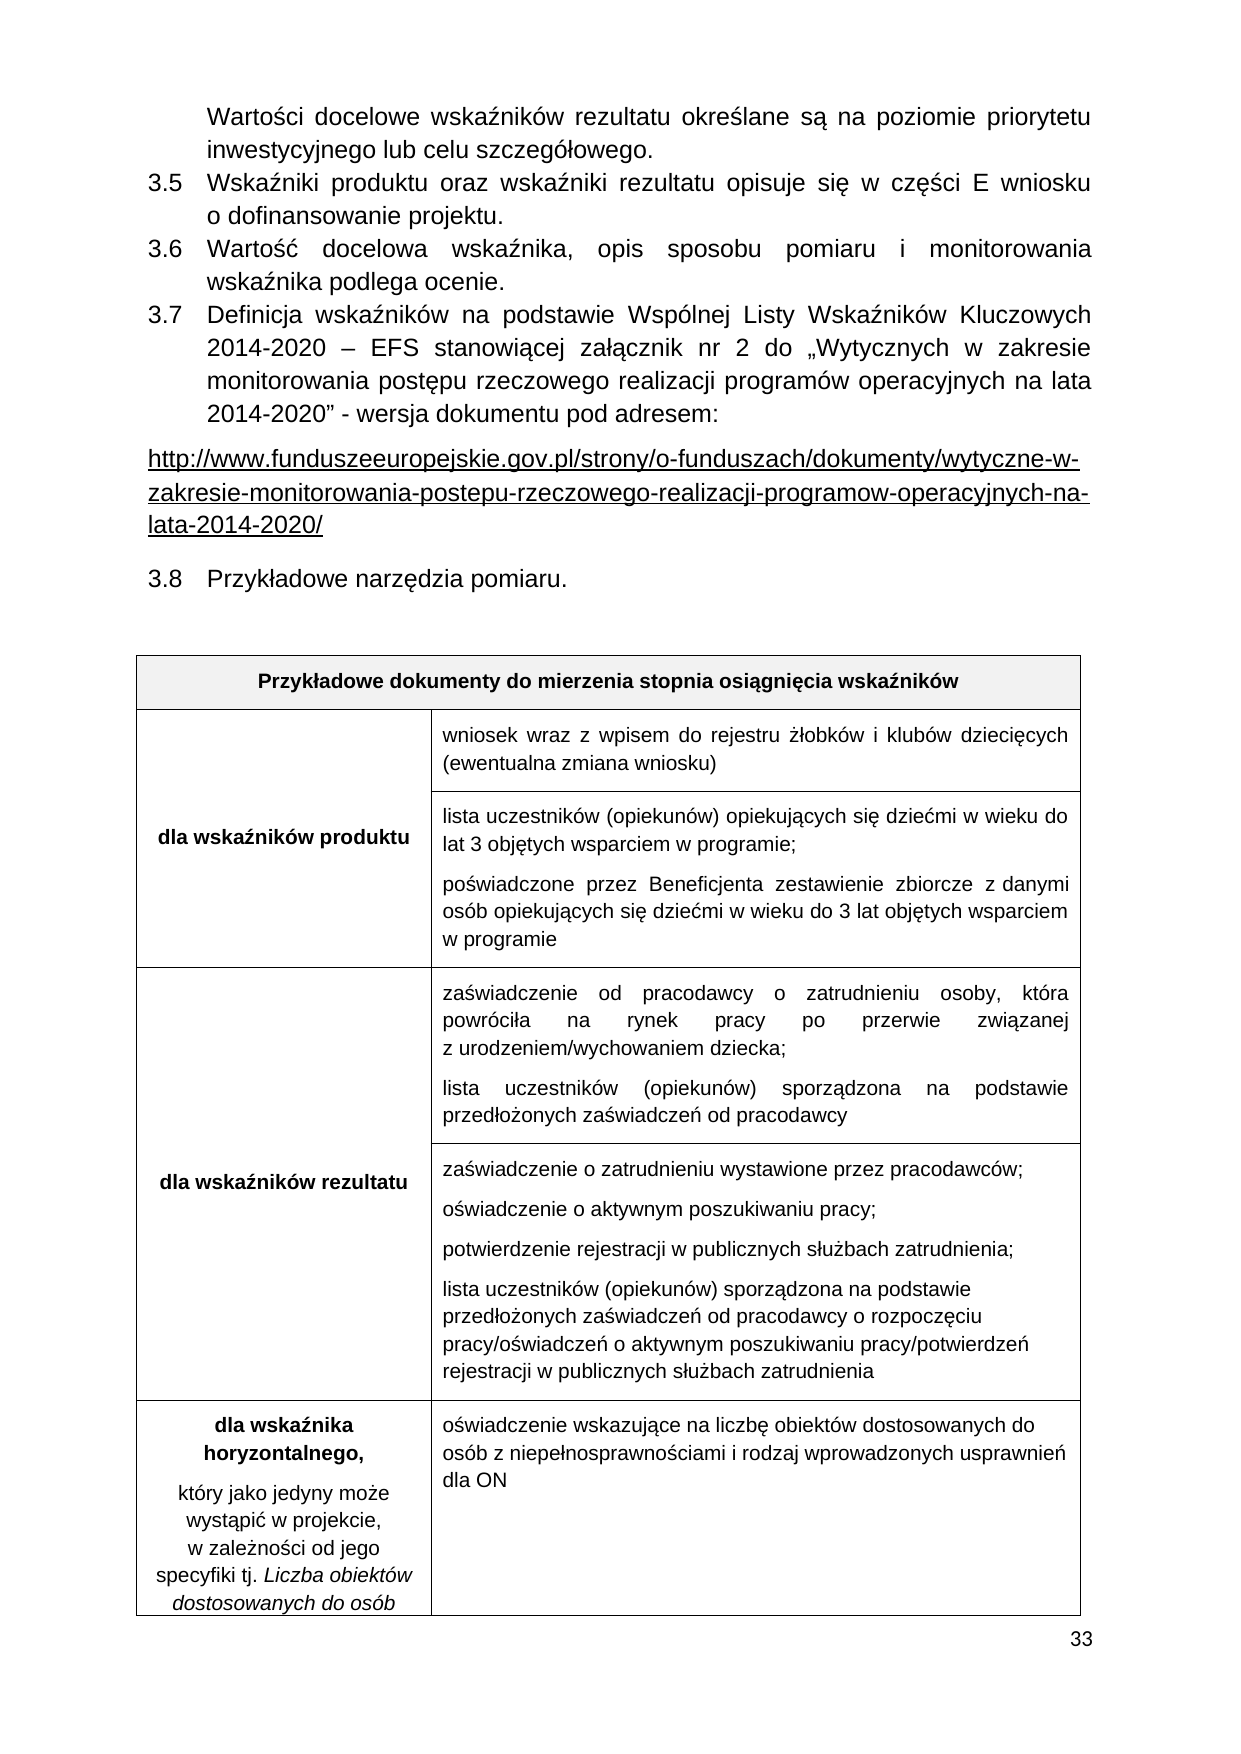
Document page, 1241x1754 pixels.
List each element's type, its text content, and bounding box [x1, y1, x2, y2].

subtitle Przykładowe narzędzia pomiaru. [148, 564, 1093, 593]
table_cell zaświadczenie od pracodawcy o zatrudnieniu osoby, która powróciła na rynek pracy po przerwie związanej z urodzeniem/wychowaniem dziecka; lista uczestników (opiekunów) sporządzona na podstawie przedłożonych zaświadczeń od pracodawcy [432, 968, 1080, 1143]
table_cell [137, 1401, 431, 1615]
list Wartość docelowa wskaźnika, opis sposobu pomiaru i monitorowania wskaźnika podlega ocenie. [148, 234, 1093, 296]
table_cell wniosek wraz z wpisem do rejestru żłobków i klubów dziecięcych (ewentualna zmiana wniosku) [432, 710, 1080, 791]
list Definicja wskaźników na podstawie Wspólnej Listy Wskaźników Kluczowych 2014-2020 – EFS stanowiącej załącznik nr 2 do „Wytycznych w zakresie monitorowania postępu rzeczowego realizacji programów operacyjnych na lata 2014-2020” - wersja dokumentu pod adresem: [148, 300, 1093, 428]
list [148, 102, 1093, 163]
list Wskaźniki produktu oraz wskaźniki rezultatu opisuje się w części E wniosku o dofinansowanie projektu. [148, 168, 1093, 229]
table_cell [432, 1401, 1080, 1615]
text http://www.funduszeeuropejskie.gov.pl/strony/o-funduszach/dokumenty/wytyczne-w-zakresie-monitorowania-postepu-rzeczowego-realizacji-programow-operacyjnych-na-lata-2014-2020/ [148, 444, 1093, 539]
table_cell dla wskaźników produktu [137, 710, 431, 967]
table_header Przykładowe dokumenty do mierzenia stopnia osiągnięcia wskaźników [137, 656, 1080, 709]
table_cell zaświadczenie o zatrudnieniu wystawione przez pracodawców; oświadczenie o aktywnym poszukiwaniu pracy; potwierdzenie rejestracji w publicznych służbach zatrudnienia; lista uczestników (opiekunów) sporządzona na podstawie przedłożonych zaświadczeń od pracodawcy o rozpoczęciu pracy/oświadczeń o aktywnym poszukiwaniu pracy/potwierdzeń rejestracji w publicznych służbach zatrudnienia [432, 1144, 1080, 1400]
table_cell dla wskaźników rezultatu [137, 968, 431, 1400]
table_cell lista uczestników (opiekunów) opiekujących się dziećmi w wieku do lat 3 objętych wsparciem w programie; poświadczone przez Beneficjenta zestawienie zbiorcze z danymi osób opiekujących się dziećmi w wieku do 3 lat objętych wsparciem w programie [432, 792, 1080, 967]
